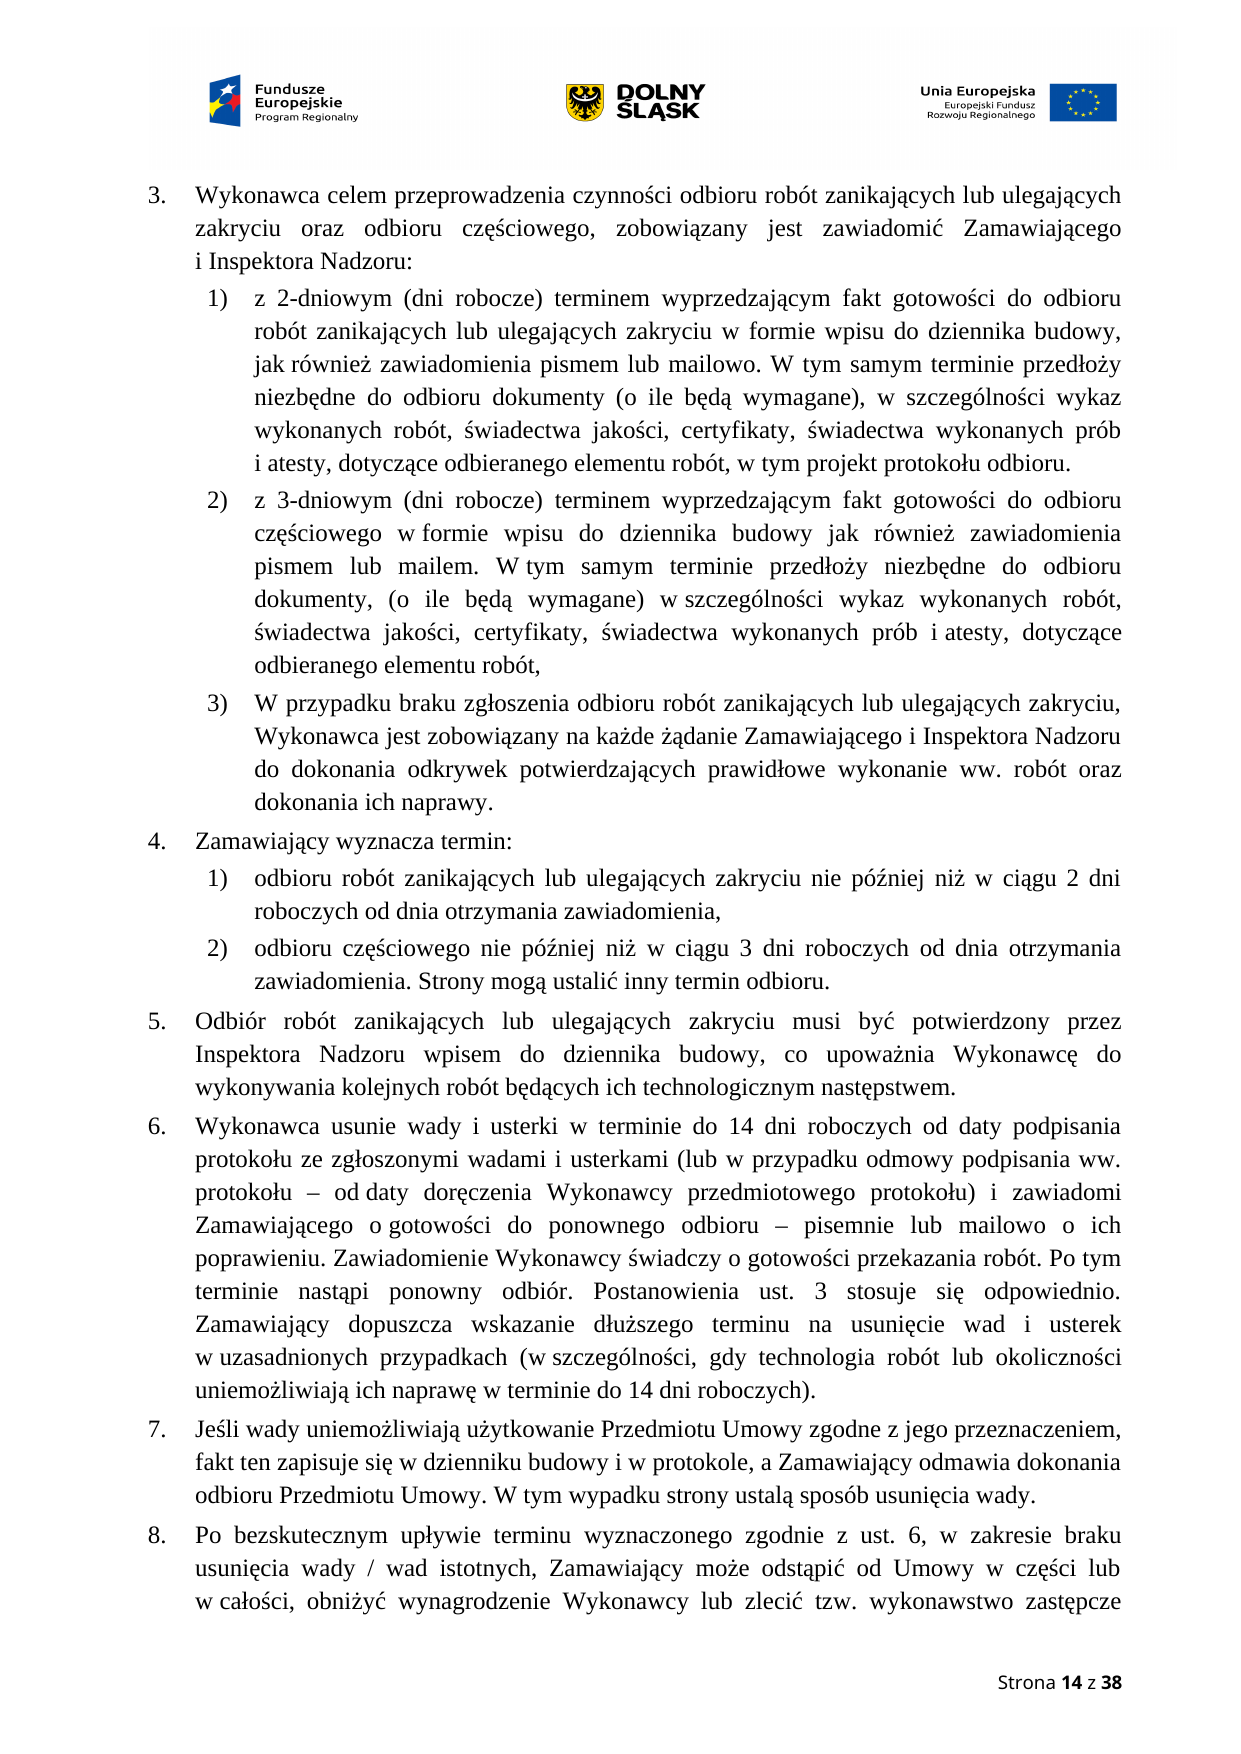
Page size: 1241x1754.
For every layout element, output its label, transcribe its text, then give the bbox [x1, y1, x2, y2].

picture [147, 27, 1177, 169]
list Zamawiający wyznacza termin: [148, 826, 1122, 855]
list odbioru robót zanikających lub ulegających zakryciu nie później niż w ciągu 2 dni roboczych od dnia otrzymania zawiadomienia, [207, 863, 1122, 925]
list Wykonawca celem przeprowadzenia czynności odbioru robót zanikających lub ulegających zakryciu oraz odbioru częściowego, zobowiązany jest zawiadomić Zamawiającego i Inspektora Nadzoru: [148, 169, 1122, 275]
list Jeśli wady uniemożliwiają użytkowanie Przedmiotu Umowy zgodne z jego przeznaczeniem, fakt ten zapisuje się w dzienniku budowy i w protokole, a Zamawiający odmawia dokonania odbioru Przedmiotu Umowy. W tym wypadku strony ustalą sposób usunięcia wady. [148, 1414, 1122, 1509]
list z 2-dniowym (dni robocze) terminem wyprzedzającym fakt gotowości do odbioru robót zanikających lub ulegających zakryciu w formie wpisu do dziennika budowy, jak również zawiadomienia pismem lub mailowo. W tym samym terminie przedłoży niezbędne do odbioru dokumenty (o ile będą wymagane), w szczególności wykaz wykonanych robót, świadectwa jakości, certyfikaty, świadectwa wykonanych prób i atesty, dotyczące odbieranego elementu robót, w tym projekt protokołu odbioru. [207, 283, 1122, 477]
list Odbiór robót zanikających lub ulegających zakryciu musi być potwierdzony przez Inspektora Nadzoru wpisem do dziennika budowy, co upoważnia Wykonawcę do wykonywania kolejnych robót będących ich technologicznym następstwem. [148, 1006, 1122, 1101]
list z 3-dniowym (dni robocze) terminem wyprzedzającym fakt gotowości do odbioru częściowego w formie wpisu do dziennika budowy jak również zawiadomienia pismem lub mailem. W tym samym terminie przedłoży niezbędne do odbioru dokumenty, (o ile będą wymagane) w szczególności wykaz wykonanych robót, świadectwa jakości, certyfikaty, świadectwa wykonanych prób i atesty, dotyczące odbieranego elementu robót, [207, 485, 1122, 679]
list Wykonawca usunie wady i usterki w terminie do 14 dni roboczych od daty podpisania protokołu ze zgłoszonymi wadami i usterkami (lub w przypadku odmowy podpisania ww. protokołu – od daty doręczenia Wykonawcy przedmiotowego protokołu) i zawiadomi Zamawiającego o gotowości do ponownego odbioru – pisemnie lub mailowo o ich poprawieniu. Zawiadomienie Wykonawcy świadczy o gotowości przekazania robót. Po tym terminie nastąpi ponowny odbiór. Postanowienia ust. 3 stosuje się odpowiednio. Zamawiający dopuszcza wskazanie dłuższego terminu na usunięcie wad i usterek w uzasadnionych przypadkach (w szczególności, gdy technologia robót lub okoliczności uniemożliwiają ich naprawę w terminie do 14 dni roboczych). [148, 1111, 1122, 1404]
list W przypadku braku zgłoszenia odbioru robót zanikających lub ulegających zakryciu, Wykonawca jest zobowiązany na każde żądanie Zamawiającego i Inspektora Nadzoru do dokonania odkrywek potwierdzających prawidłowe wykonanie ww. robót oraz dokonania ich naprawy. [207, 688, 1122, 816]
list odbioru częściowego nie później niż w ciągu 3 dni roboczych od dnia otrzymania zawiadomienia. Strony mogą ustalić inny termin odbioru. [207, 933, 1122, 995]
